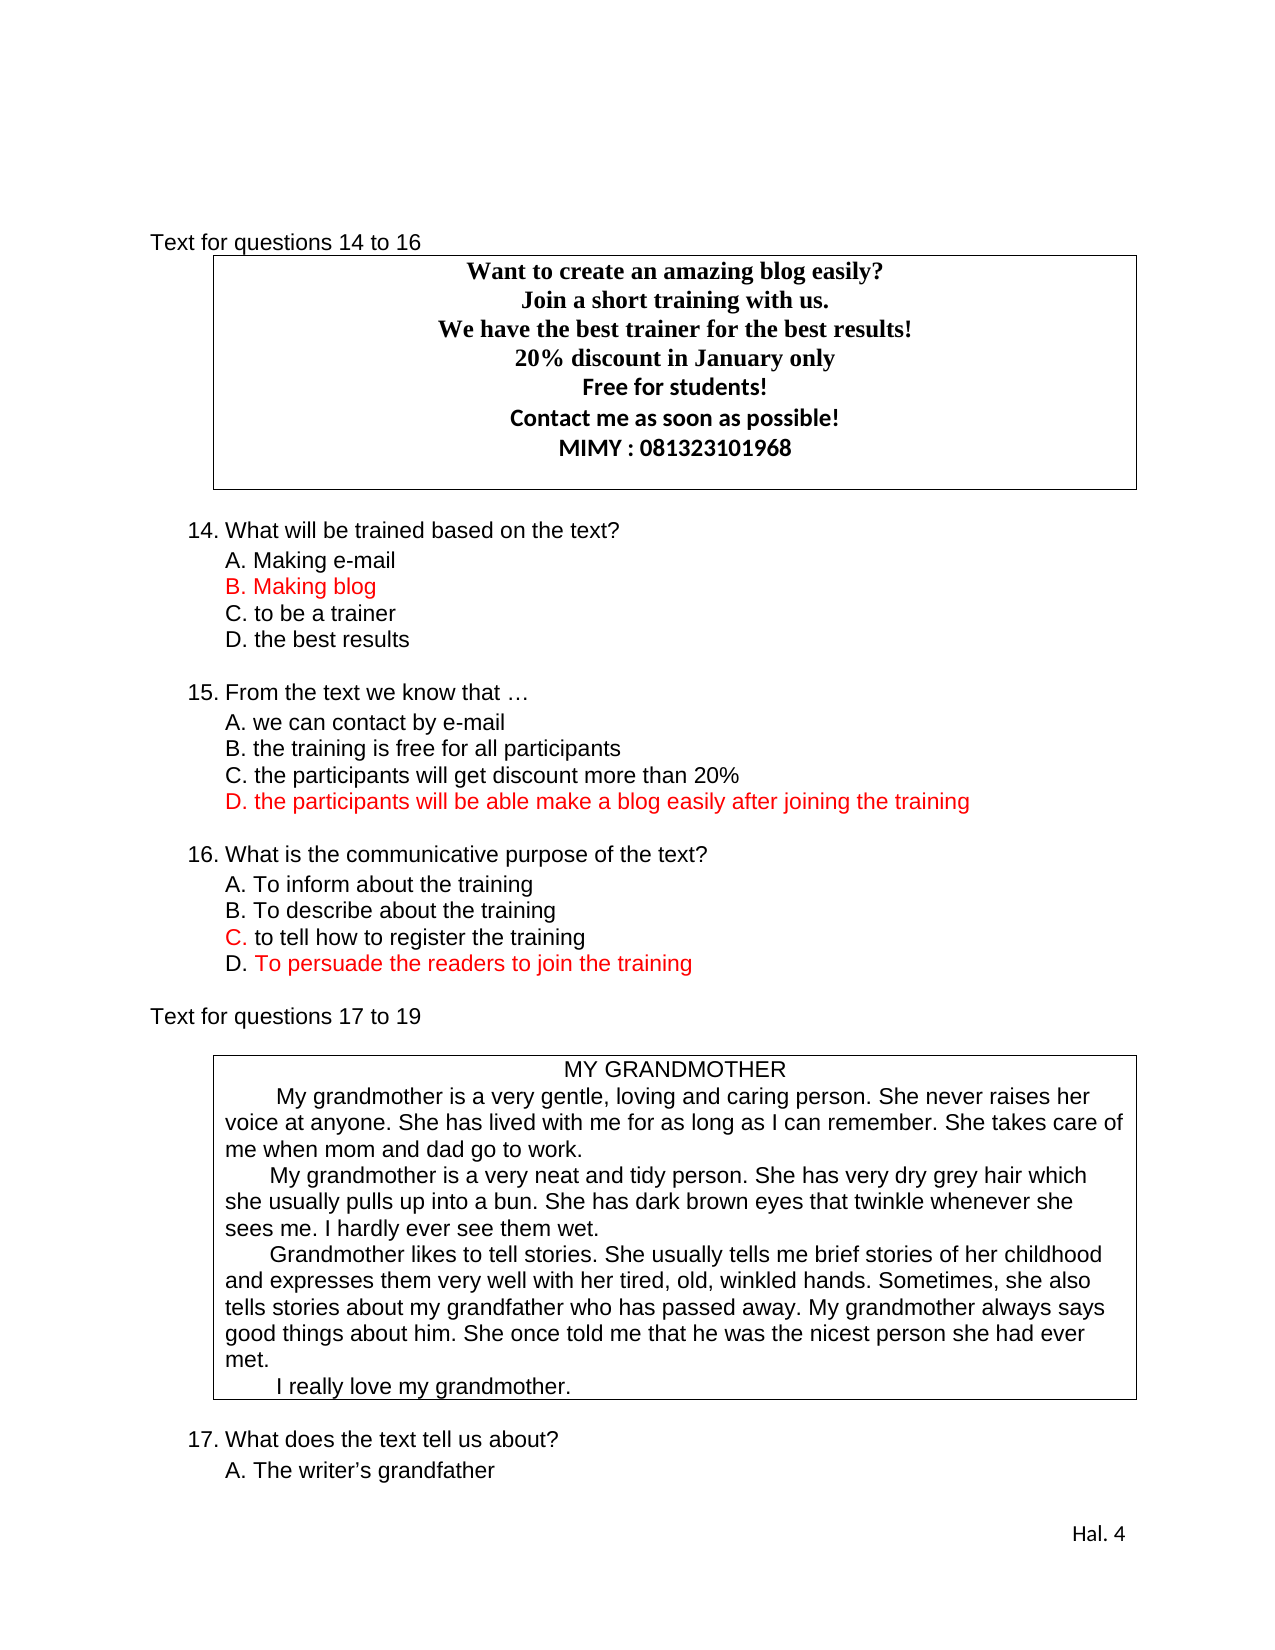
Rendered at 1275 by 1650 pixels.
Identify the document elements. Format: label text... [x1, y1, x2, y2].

list D. To persuade the readers to join the training [225, 950, 1125, 976]
list D. the participants will be able make a blog easily after joining the training [225, 788, 1125, 814]
list A. we can contact by e-mail [225, 709, 1125, 735]
list C. to be a trainer [225, 600, 1125, 626]
list Text for questions 17 to 19 [150, 1003, 1125, 1029]
list What will be trained based on the text? [187, 517, 1125, 543]
list A. The writer’s grandfather [225, 1457, 1125, 1483]
list A. To inform about the training [225, 871, 1125, 897]
table_header MY GRANDMOTHER My grandmother is a very gentle, loving and caring person. She never raises her voice at anyone. She has lived with me for as long as I can remember. She takes care of me when mom and dad go to work. My grandmother is a very neat and tidy person. She has very dry grey hair which she usually pulls up into a bun. She has dark brown eyes that twinkle whenever she sees me. I hardly ever see them wet. Grandmother likes to tell stories. She usually tells me brief stories of her childhood and expresses them very well with her tired, old, winkled hands. Sometimes, she also tells stories about my grandfather who has passed away. My grandmother always says good things about him. She once told me that he was the nicest person she had ever met. I really love my grandmother. [214, 1056, 1136, 1399]
list Text for questions 14 to 16 [150, 229, 1125, 255]
list C. the participants will get discount more than 20% [225, 762, 1125, 788]
table_header Want to create an amazing blog easily? Join a short training with us. We have the best trainer for the best results! 20% discount in January only Free for students! Contact me as soon as possible! MIMY : 081323101968 [214, 256, 1136, 489]
list D. the best results [225, 626, 1125, 652]
list What is the communicative purpose of the text? [187, 841, 1125, 867]
list C. to tell how to register the training [225, 924, 1125, 950]
list B. the training is free for all participants [225, 735, 1125, 762]
list What does the text tell us about? [187, 1426, 1125, 1453]
list B. Making blog [225, 573, 1125, 600]
list B. To describe about the training [225, 897, 1125, 924]
list A. Making e-mail [225, 547, 1125, 573]
list From the text we know that … [187, 679, 1125, 705]
